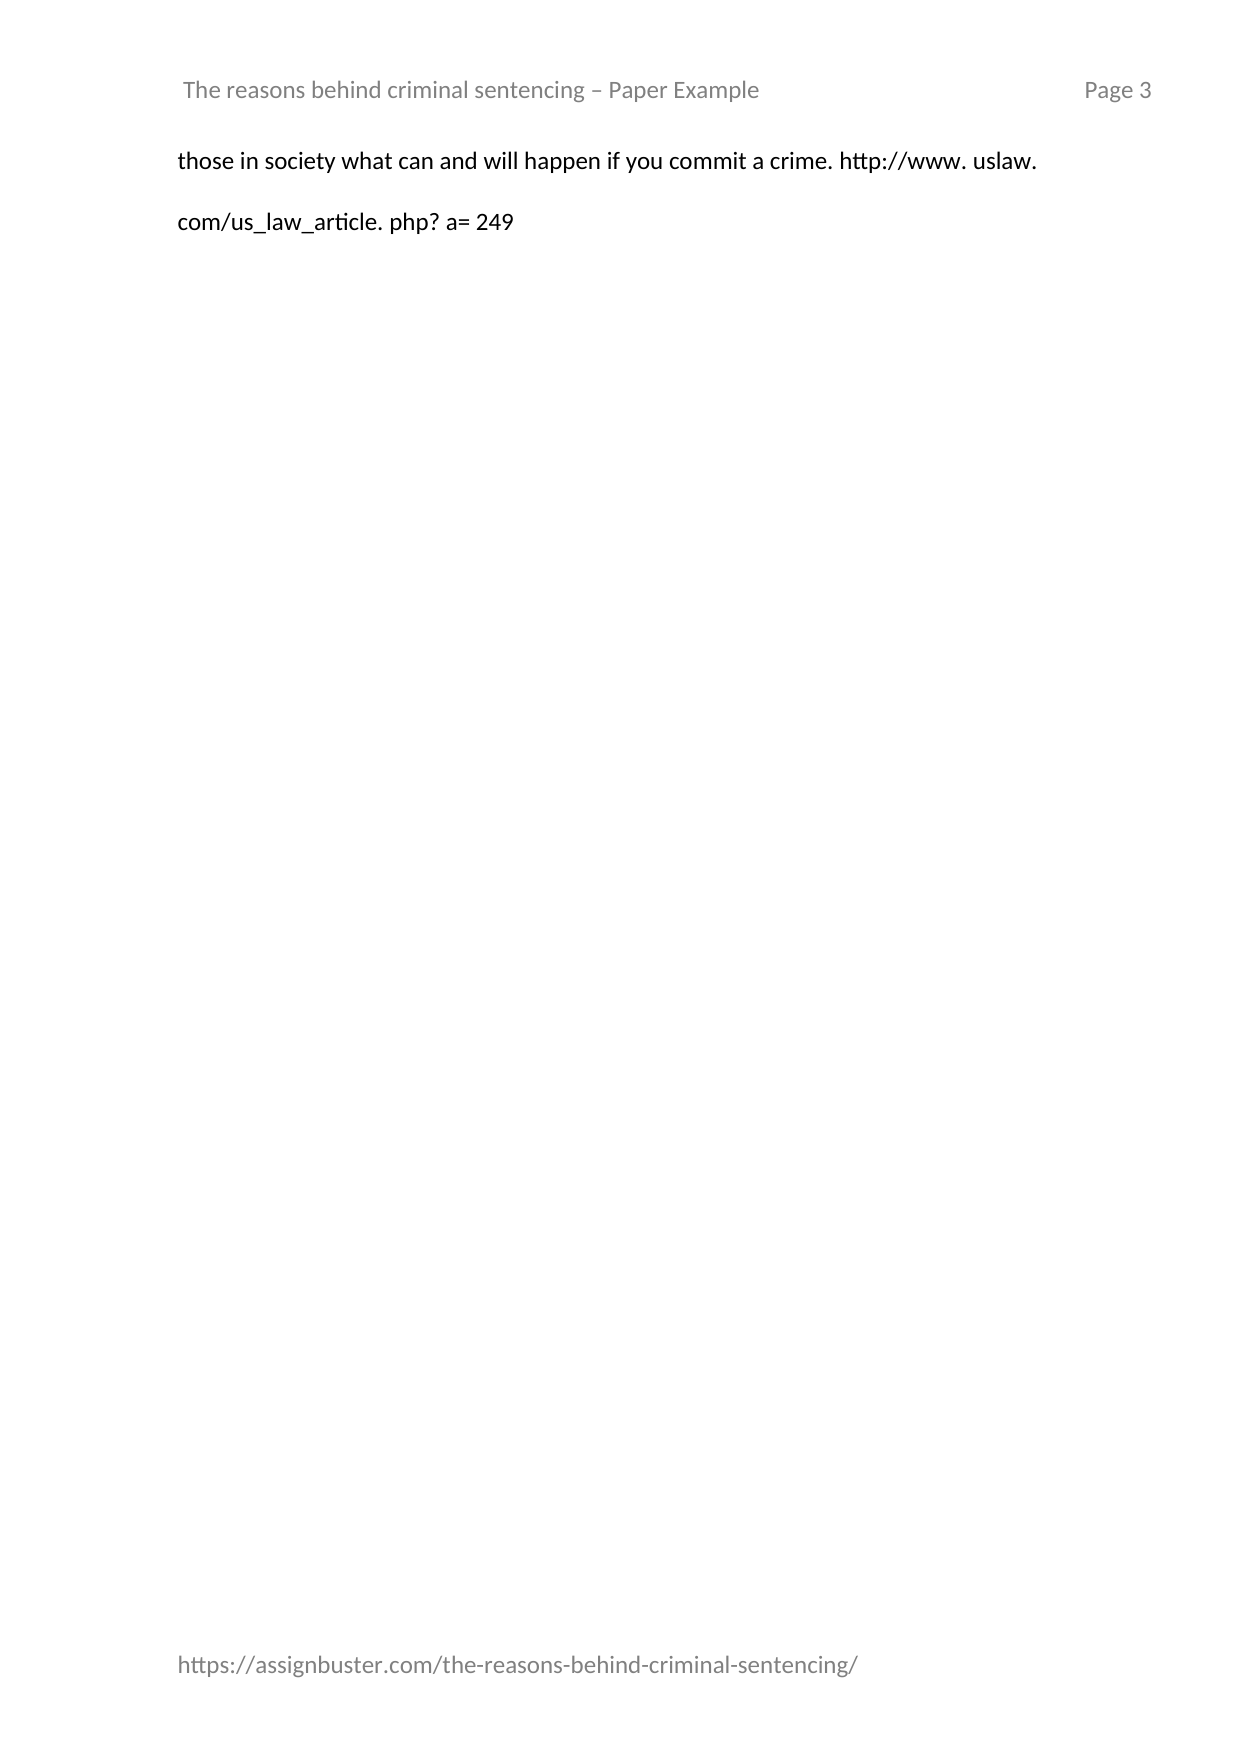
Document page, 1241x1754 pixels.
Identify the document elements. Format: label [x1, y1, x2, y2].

text [177, 145, 1152, 237]
